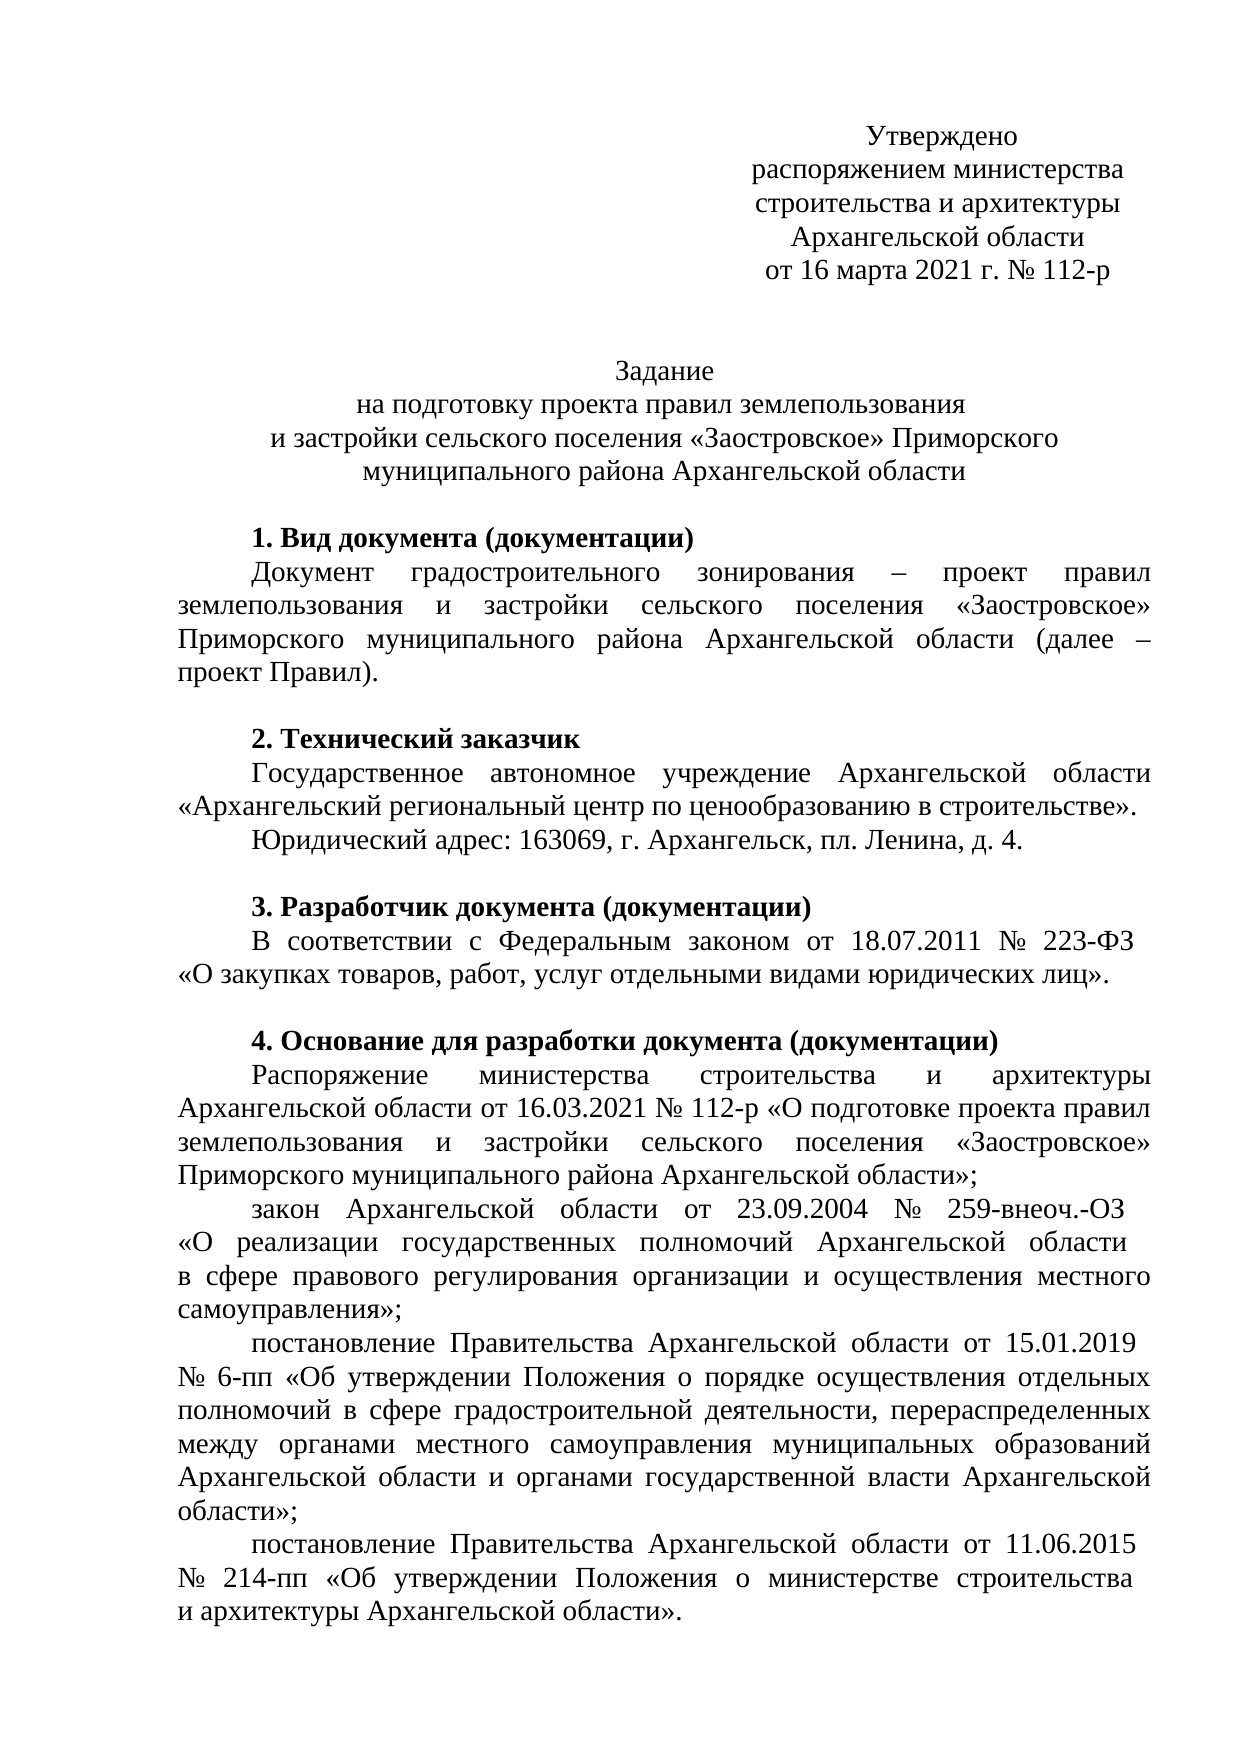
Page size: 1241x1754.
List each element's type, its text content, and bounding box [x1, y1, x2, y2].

text постановление Правительства Архангельской области от 11.06.2015 № 214-пп «Об утверждении Положения о министерстве строительства и архитектуры Архангельской области». [177, 1526, 1152, 1627]
text Юридический адрес: 163069, г. Архангельск, пл. Ленина, д. 4. [177, 822, 1152, 856]
text 3. Разработчик документа (документации) [177, 889, 1152, 923]
text 4. Основание для разработки документа (документации) [177, 1023, 1152, 1057]
text строительства и архитектуры Архангельской области [723, 185, 1152, 252]
text распоряжением министерства [723, 152, 1152, 185]
text от 16 марта 2021 г. № 112-р [723, 252, 1152, 286]
text Утверждено [723, 118, 1159, 152]
text Государственное автономное учреждение Архангельской области «Архангельский региональный центр по ценообразованию в строительстве». [177, 755, 1152, 822]
text на подготовку проекта правил землепользования и застройки сельского поселения «Заостровское» Приморского муниципального района Архангельской области [177, 386, 1152, 487]
text Задание [177, 353, 1152, 386]
text 1. Вид документа (документации) [177, 520, 1152, 554]
text Документ градостроительного зонирования – проект правил землепользования и застройки сельского поселения «Заостровское» Приморского муниципального района Архангельской области (далее – проект Правил). [177, 554, 1152, 688]
text Распоряжение министерства строительства и архитектуры Архангельской области от 16.03.2021 № 112-р «О подготовке проекта правил землепользования и застройки сельского поселения «Заостровское» Приморского муниципального района Архангельской области»; [177, 1057, 1152, 1191]
text постановление Правительства Архангельской области от 15.01.2019 № 6-пп «Об утверждении Положения о порядке осуществления отдельных полномочий в сфере градостроительной деятельности, перераспределенных между органами местного самоуправления муниципальных образований Архангельской области и органами государственной власти Архангельской области»; [177, 1325, 1152, 1526]
text В соответствии с Федеральным законом от 18.07.2011 № 223-ФЗ «О закупках товаров, работ, услуг отдельными видами юридических лиц». [177, 923, 1152, 990]
text закон Архангельской области от 23.09.2004 № 259-внеоч.-ОЗ «О реализации государственных полномочий Архангельской области в сфере правового регулирования организации и осуществления местного самоуправления»; [177, 1191, 1152, 1325]
text 2. Технический заказчик [177, 721, 1152, 755]
